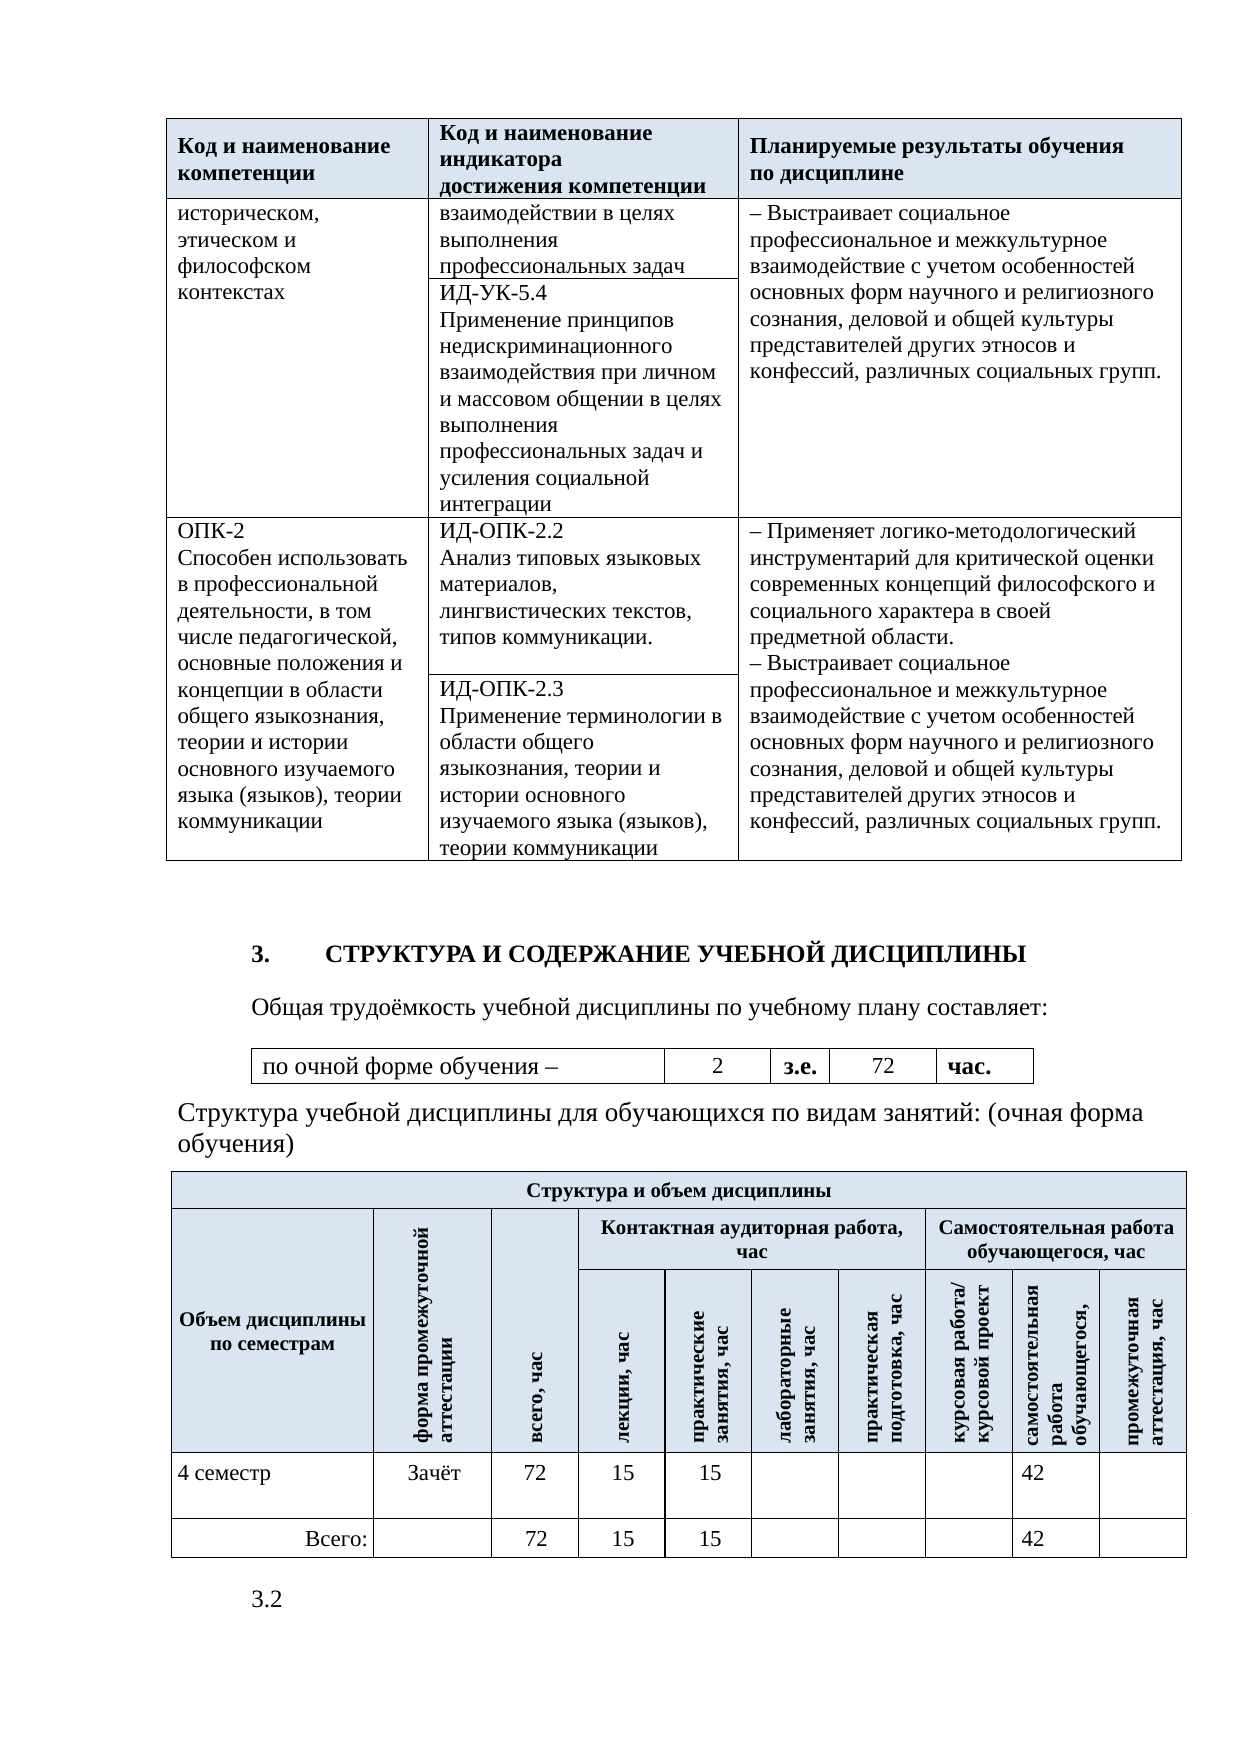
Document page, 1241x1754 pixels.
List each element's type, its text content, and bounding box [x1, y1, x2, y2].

table_cell 42 [1013, 1453, 1099, 1518]
table_cell 15 [666, 1453, 751, 1518]
table_cell ОПК-2 Способен использовать в профессиональной деятельности, в том числе педагогической, основные положения и концепции в области общего языкознания, теории и истории основного изучаемого языка (языков), теории коммуникации [167, 518, 428, 860]
table_cell [926, 1519, 1012, 1557]
table_header час. [937, 1049, 1033, 1083]
table_cell [752, 1453, 838, 1518]
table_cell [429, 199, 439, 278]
table_cell [839, 1519, 925, 1557]
table_header Код и наименование индикатора достижения компетенции [429, 119, 738, 198]
table_cell [1100, 1519, 1186, 1557]
table_cell ИД-ОПК-2.3 Применение терминологии в области общего языкознания, теории и истории основного изучаемого языка (языков), теории коммуникации [429, 675, 738, 860]
table_cell Самостоятельная работа обучающегося, час [926, 1209, 1186, 1269]
table_cell 72 [492, 1453, 578, 1518]
table_cell Зачёт [374, 1453, 491, 1518]
table_cell 42 [1013, 1519, 1099, 1557]
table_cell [739, 199, 1181, 517]
table_cell промежуточная аттестация, час [1100, 1270, 1186, 1452]
table_cell [926, 1453, 1012, 1518]
table_cell Всего: [172, 1519, 373, 1557]
table_cell Контактная аудиторная работа, час [579, 1209, 925, 1269]
table_cell 72 [492, 1519, 578, 1557]
table_cell курсовая работа/ курсовой проект [926, 1270, 1012, 1452]
table_cell самостоятельная работа обучающегося, час [1013, 1270, 1099, 1452]
table_cell ИД-УК-5.4 Применение принципов недискриминационного взаимодействия при личном и массовом общении в целях выполнения профессиональных задач и усиления социальной интеграции [429, 279, 738, 517]
table_header Структура и объем дисциплины [172, 1172, 1186, 1208]
table_cell всего, час [492, 1209, 578, 1452]
table_header по очной форме обучения – [252, 1049, 664, 1083]
table_cell 15 [666, 1519, 751, 1557]
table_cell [167, 199, 428, 517]
table_cell [1100, 1453, 1186, 1518]
table_header 72 [830, 1049, 936, 1083]
table_cell практическая подготовка, час [839, 1270, 925, 1452]
table_cell [374, 1519, 491, 1557]
table_cell ИД-УК-5.3 Применение способов преодоления коммуникативных барьеров при межкультурном взаимодействии в целях выполнения профессиональных задач [558, 199, 738, 278]
table_cell ИД-ОПК-2.2 Анализ типовых языковых материалов, лингвистических текстов, типов коммуникации. [429, 518, 738, 674]
table_cell [839, 1453, 925, 1518]
table_cell Объем дисциплины по семестрам [172, 1209, 373, 1452]
list Общая трудоёмкость учебной дисциплины по учебному плану составляет: [177, 992, 1181, 1021]
table_cell практические занятия, час [666, 1270, 751, 1452]
table_cell [752, 1519, 838, 1557]
subtitle Структура учебной дисциплины для обучающихся по видам занятий: (очная форма обучения) [177, 1096, 1181, 1159]
table_cell форма промежуточной аттестации [374, 1209, 491, 1452]
table_header з.е. [771, 1049, 829, 1083]
subtitle СТРУКТУРА И СОДЕРЖАНИЕ УЧЕБНОЙ ДИСЦИПЛИНЫ [251, 939, 1181, 967]
table_cell лекции, час [579, 1270, 664, 1452]
table_cell 4 семестр [172, 1453, 373, 1518]
table_header Код и наименование компетенции [167, 119, 428, 198]
table_cell лабораторные занятия, час [752, 1270, 838, 1452]
table_header 2 [665, 1049, 770, 1083]
table_header Планируемые результаты обучения по дисциплине [739, 119, 1181, 198]
table_cell 15 [579, 1453, 664, 1518]
table_cell 15 [579, 1519, 664, 1557]
